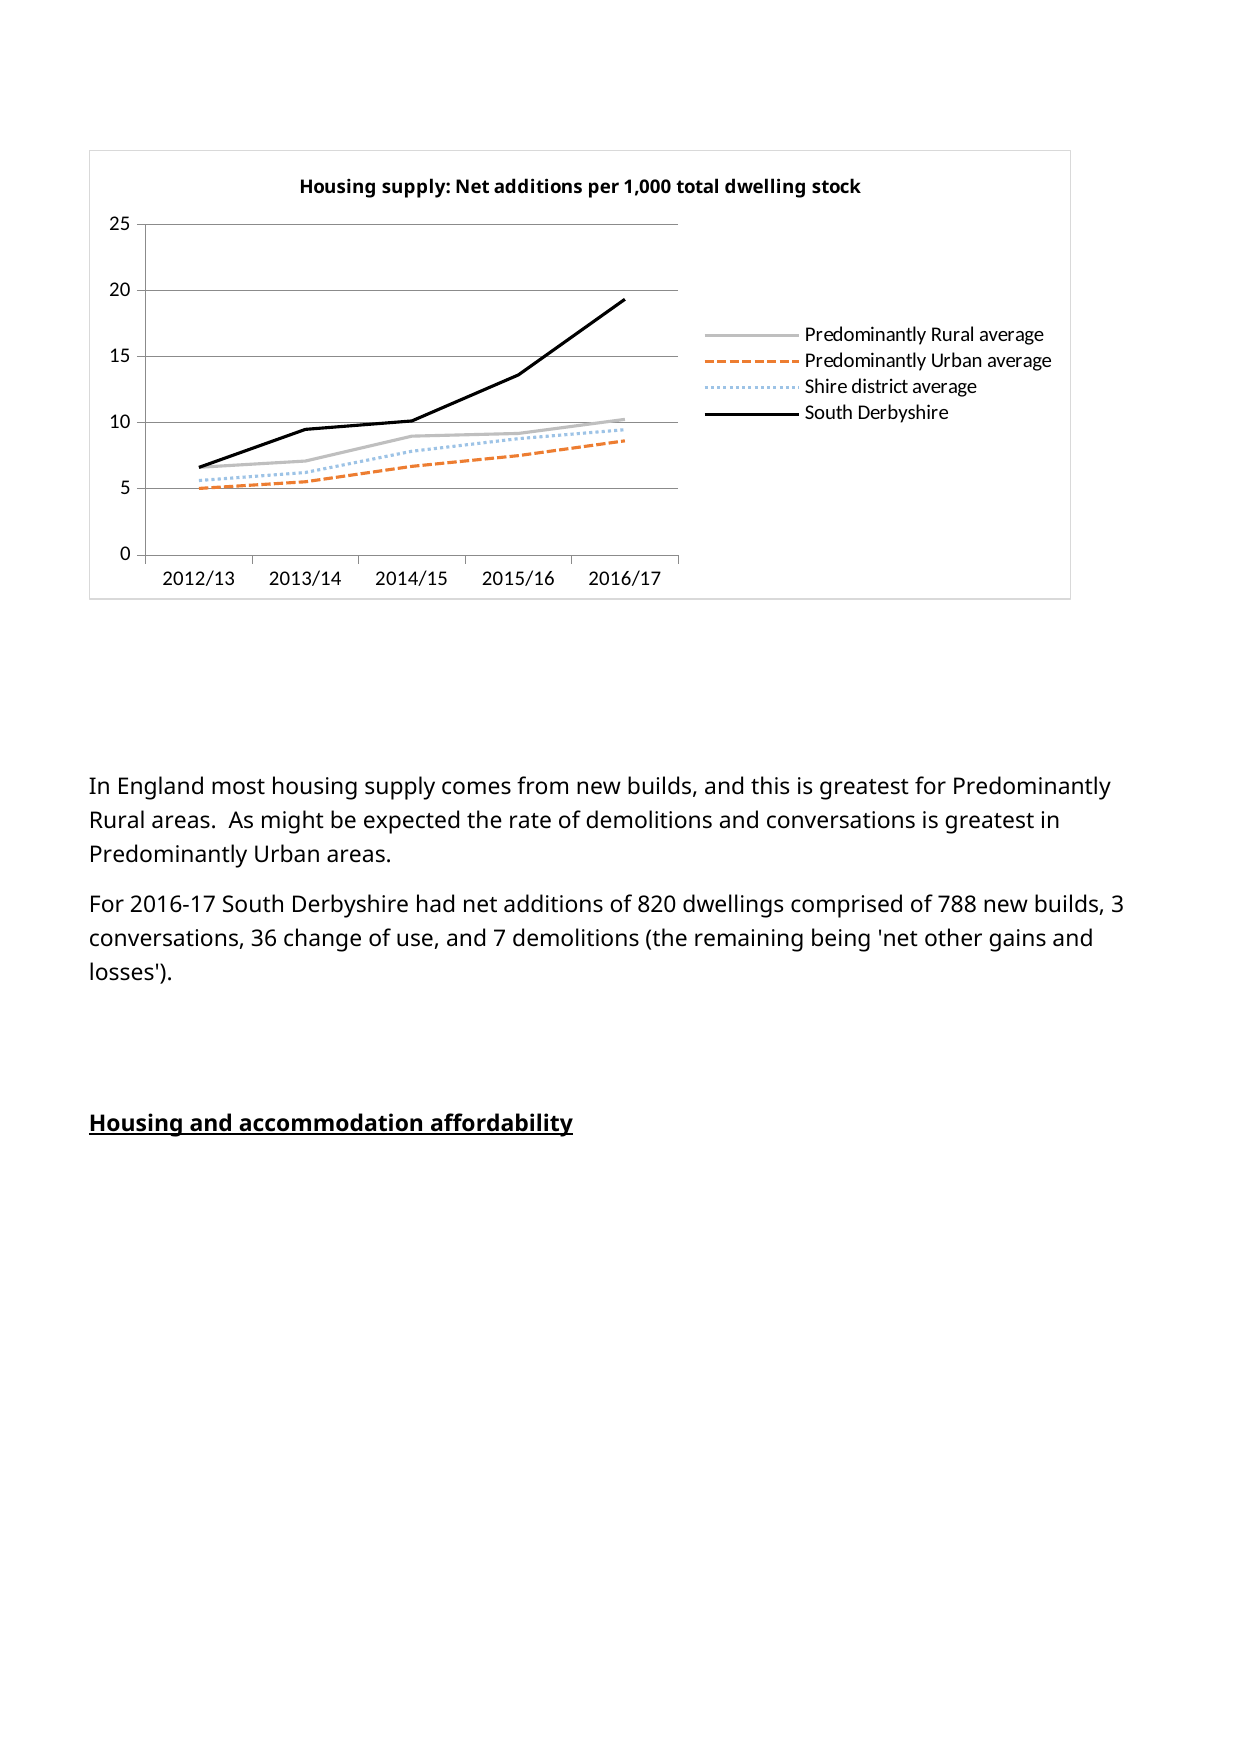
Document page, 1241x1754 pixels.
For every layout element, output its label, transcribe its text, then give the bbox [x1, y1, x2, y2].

text For 2016-17 South Derbyshire had net additions of 820 dwellings comprised of 788 new builds, 3 conversations, 36 change of use, and 7 demolitions (the remaining being 'net other gains and losses'). [89, 888, 1152, 987]
text In England most housing supply comes from new builds, and this is greatest for Predominantly Rural areas. As might be expected the rate of demolitions and conversations is greatest in Predominantly Urban areas. [89, 770, 1152, 869]
text Housing and accommodation affordability [89, 1107, 1152, 1138]
